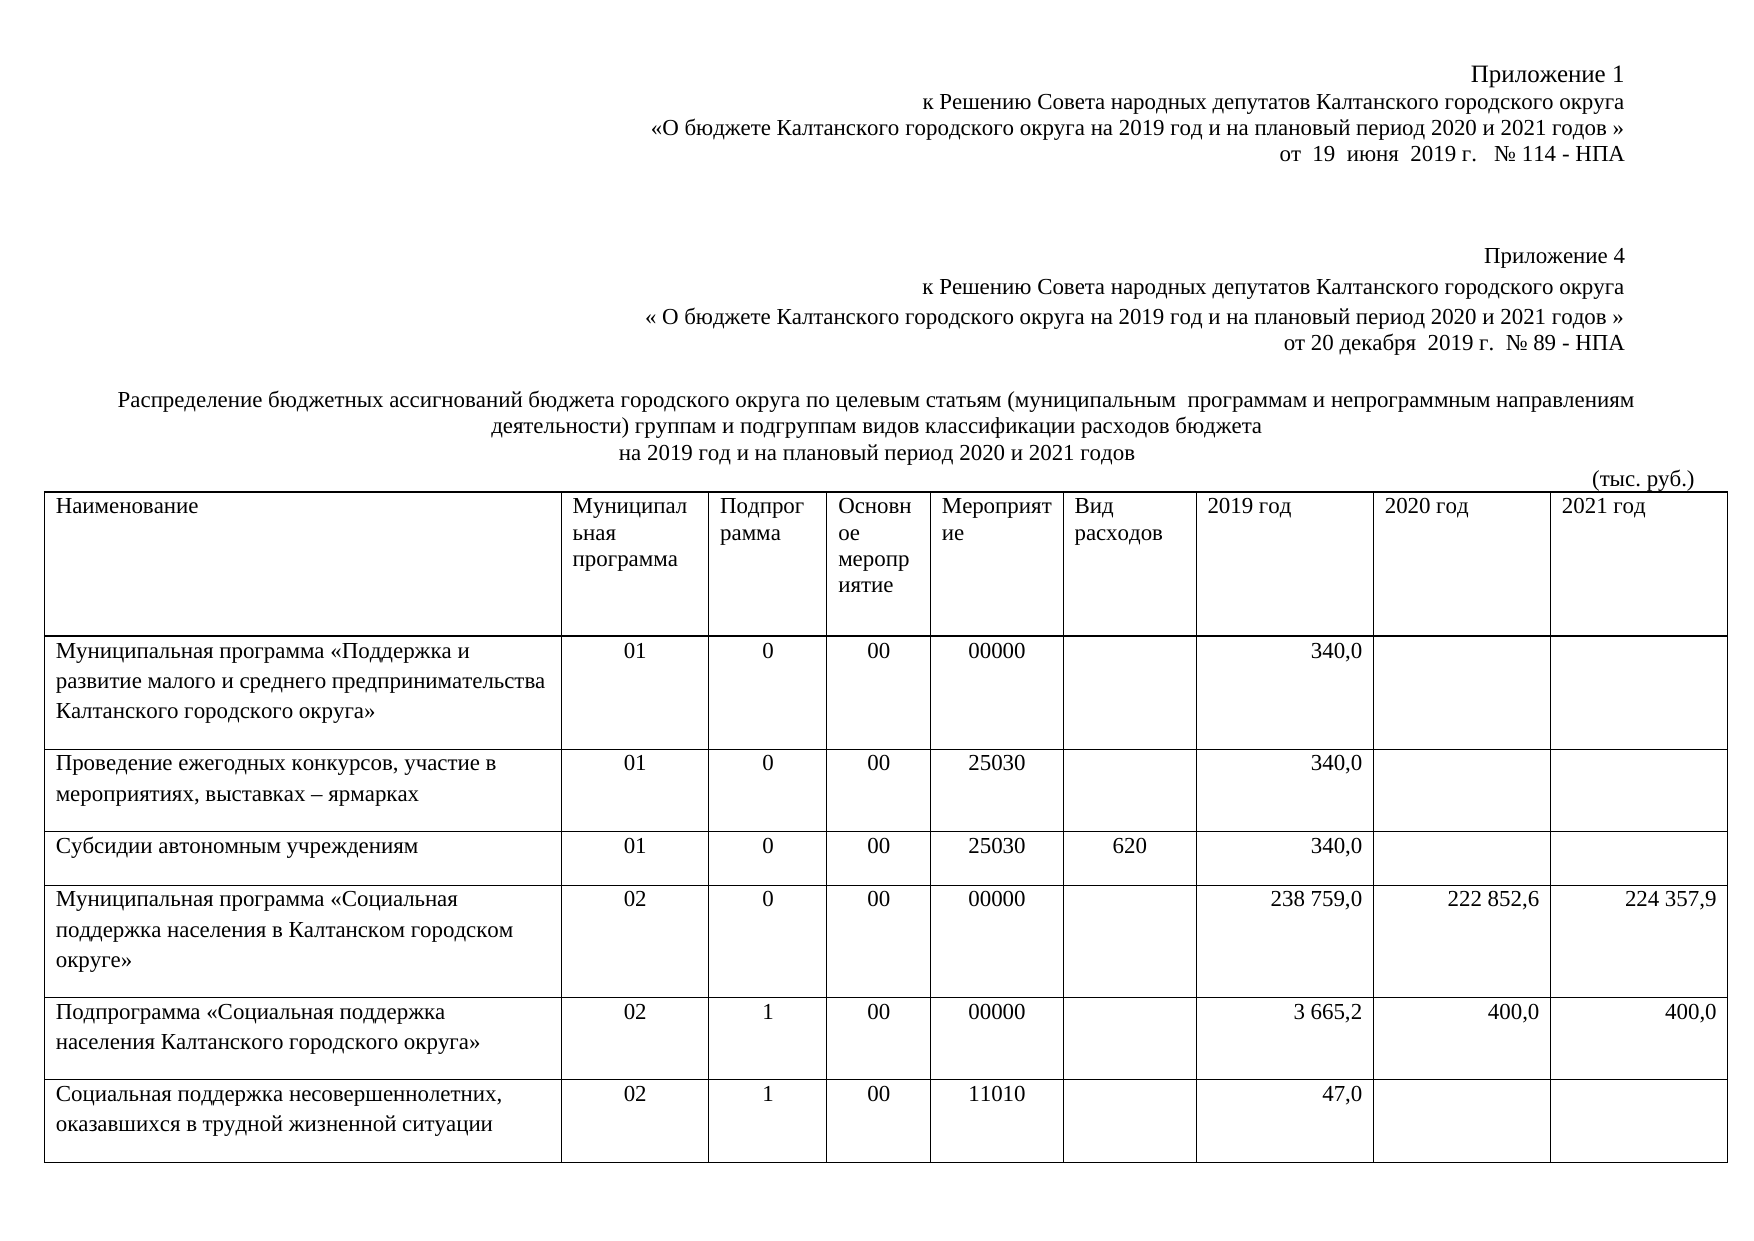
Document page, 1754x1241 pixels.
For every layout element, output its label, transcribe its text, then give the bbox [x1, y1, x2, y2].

table_header Подпрограмма [709, 493, 826, 635]
table_cell 400,0 [1374, 998, 1550, 1079]
table_header Основное мероприятие [827, 493, 930, 635]
table_header 0 [709, 637, 826, 748]
table_cell [1551, 832, 1727, 884]
text « О бюджете Калтанского городского округа на 2019 год и на плановый период 2020 и 2021 годов » [546, 303, 1625, 329]
table_header 00 [827, 637, 930, 748]
table_cell 1 [709, 1080, 826, 1162]
table_header 00000 [931, 637, 1063, 748]
table_cell [1551, 750, 1727, 831]
table_cell 222 852,6 [1374, 886, 1550, 997]
table_cell 00 [827, 998, 930, 1079]
table_cell 620 [1064, 832, 1196, 884]
text Распределение бюджетных ассигнований бюджета городского округа по целевым статьям (муниципальным программам и непрограммным направлениям деятельности) группам и подгруппам видов классификации расходов бюджета [59, 386, 1695, 439]
text на 2019 год и на плановый период 2020 и 2021 годов [59, 439, 1695, 465]
text к Решению Совета народных депутатов Калтанского городского округа [59, 273, 1625, 299]
table_cell 25030 [931, 832, 1063, 884]
table_header 2021 год [1551, 493, 1727, 635]
table_cell [1374, 750, 1550, 831]
table_header 340,0 [1197, 637, 1373, 748]
text к Решению Совета народных депутатов Калтанского городского округа [649, 88, 1625, 114]
table_cell 00 [827, 1080, 930, 1162]
table_header 2019 год [1197, 493, 1373, 635]
table_cell [1551, 1080, 1727, 1162]
text Приложение 1 [1313, 59, 1624, 88]
table_cell 3 665,2 [1197, 998, 1373, 1079]
table_cell 0 [709, 832, 826, 884]
table_header [1551, 637, 1727, 748]
text «О бюджете Калтанского городского округа на 2019 год и на плановый период 2020 и 2021 годов » [546, 114, 1625, 141]
table_cell 00 [827, 832, 930, 884]
table_cell [1064, 998, 1196, 1079]
table_cell [1064, 1080, 1196, 1162]
table_cell 00 [827, 750, 930, 831]
table_cell 0 [709, 886, 826, 997]
table_cell [1374, 832, 1550, 884]
table_cell 02 [562, 1080, 708, 1162]
table_header [1374, 637, 1550, 748]
table_cell 01 [562, 832, 708, 884]
text Приложение 4 [59, 243, 1625, 269]
text от 20 декабря 2019 г. № 89 - НПА [59, 329, 1625, 356]
table_cell 02 [562, 886, 708, 997]
table_cell 224 357,9 [1551, 886, 1727, 997]
table_cell 11010 [931, 1080, 1063, 1162]
table_cell 238 759,0 [1197, 886, 1373, 997]
table_header Муниципальная программа [562, 493, 708, 635]
table_header Наименование [45, 493, 561, 635]
table_cell Субсидии автономным учреждениям [45, 832, 561, 884]
table_cell 340,0 [1197, 832, 1373, 884]
table_cell 01 [562, 750, 708, 831]
table_header 2020 год [1374, 493, 1550, 635]
table_cell 25030 [931, 750, 1063, 831]
table_cell [1064, 750, 1196, 831]
text от 19 июня 2019 г. № 114 - НПА [59, 141, 1625, 167]
table_cell 00000 [931, 998, 1063, 1079]
table_cell Социальная поддержка несовершеннолетних, оказавшихся в трудной жизненной ситуации [45, 1080, 561, 1162]
table_header Муниципальная программа «Поддержка и развитие малого и среднего предпринимательства Калтанского городского округа» [45, 637, 561, 748]
table_cell 02 [562, 998, 708, 1079]
table_cell Проведение ежегодных конкурсов, участие в мероприятиях, выставках – ярмарках [45, 750, 561, 831]
table_cell 00000 [931, 886, 1063, 997]
table_header Вид расходов [1064, 493, 1196, 635]
table_header Мероприятие [931, 493, 1063, 635]
table_cell Подпрограмма «Социальная поддержка населения Калтанского городского округа» [45, 998, 561, 1079]
table_cell 400,0 [1551, 998, 1727, 1079]
table_header [1064, 637, 1196, 748]
table_header 01 [562, 637, 708, 748]
table_cell Муниципальная программа «Социальная поддержка населения в Калтанском городском округе» [45, 886, 561, 997]
text (тыс. руб.) [59, 465, 1695, 491]
table_cell [1064, 886, 1196, 997]
table_cell 1 [709, 998, 826, 1079]
table_cell 00 [827, 886, 930, 997]
table_cell 340,0 [1197, 750, 1373, 831]
table_cell 0 [709, 750, 826, 831]
table_cell 47,0 [1197, 1080, 1373, 1162]
table_cell [1374, 1080, 1550, 1162]
